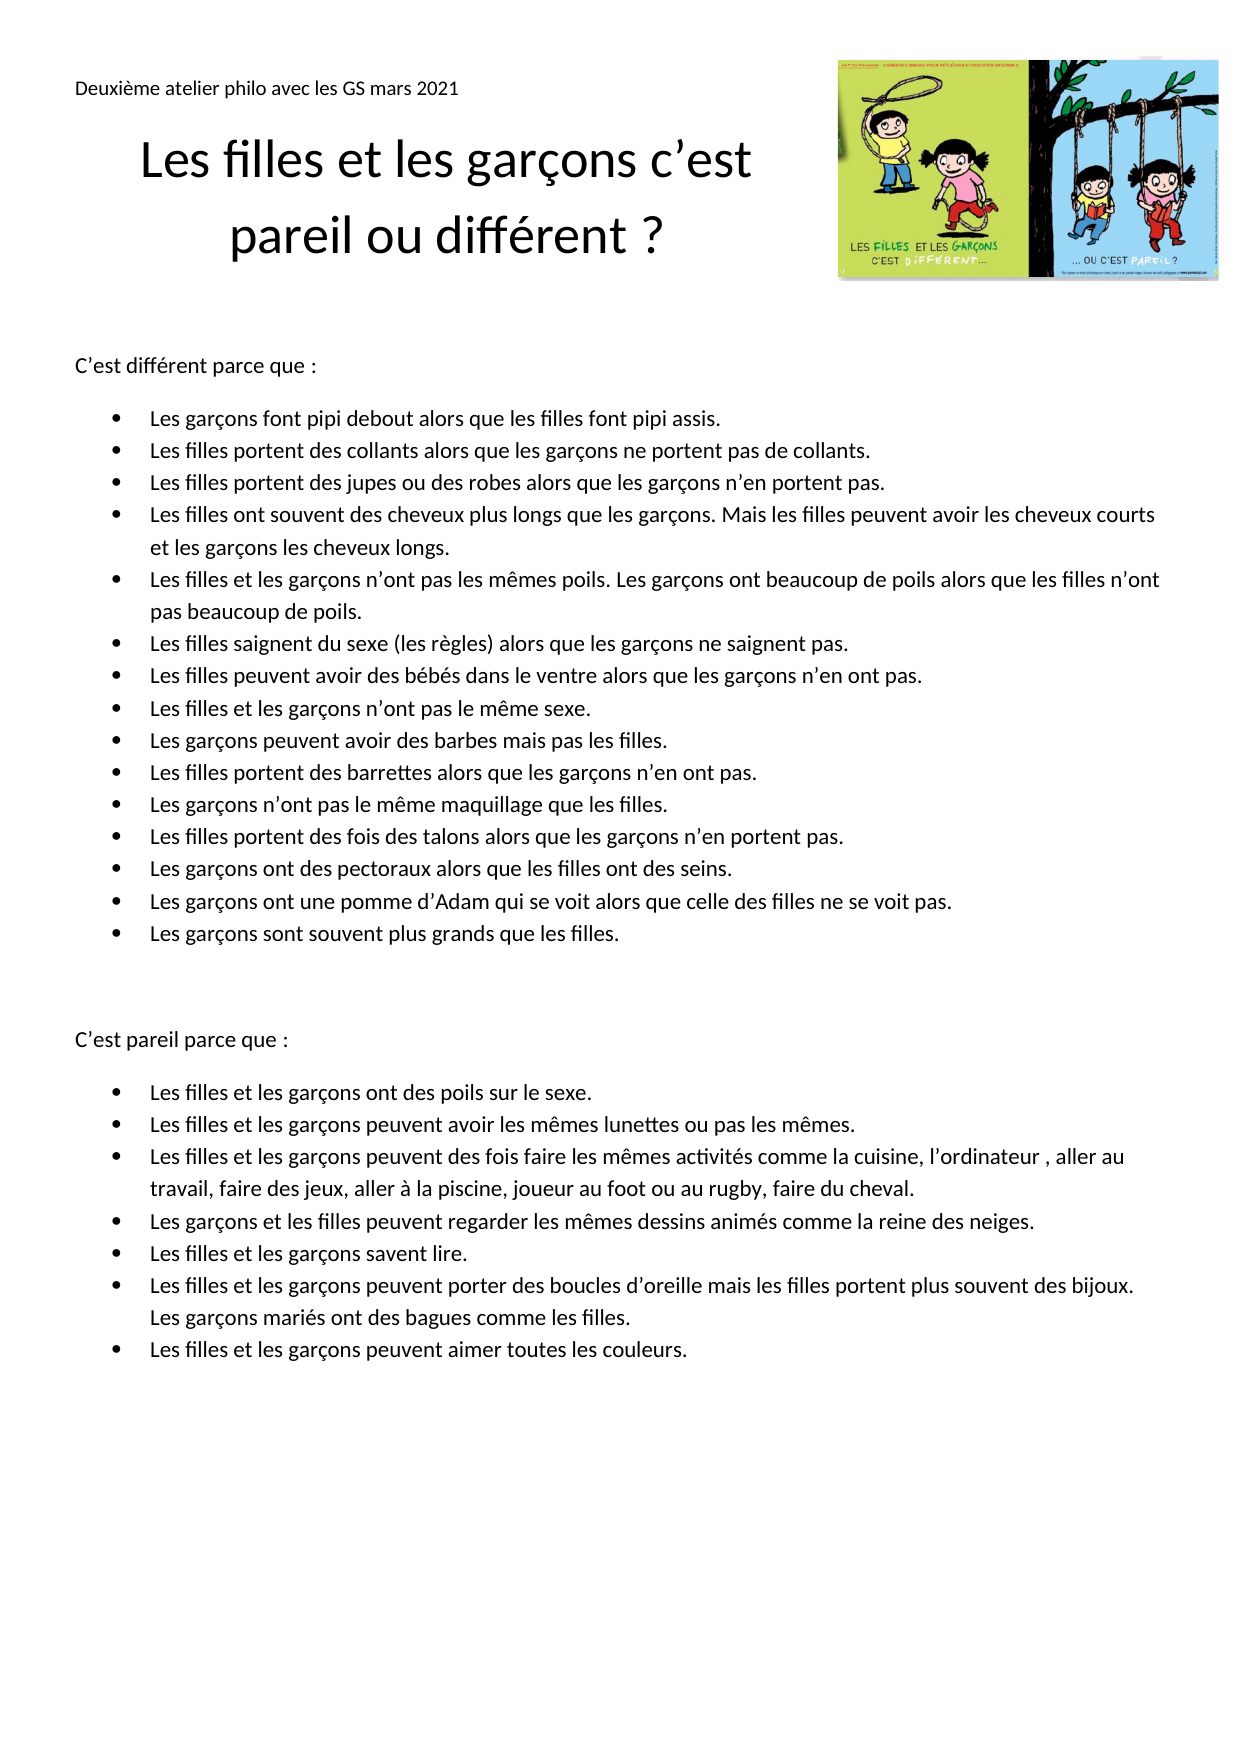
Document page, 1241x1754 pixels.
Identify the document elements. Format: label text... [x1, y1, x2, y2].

text C’est pareil parce que : [75, 1025, 1165, 1053]
list Les filles et les garçons savent lire. [112, 1239, 1165, 1267]
list Les filles et les garçons peuvent avoir les mêmes lunettes ou pas les mêmes. [112, 1110, 1165, 1138]
list Les filles et les garçons peuvent des fois faire les mêmes activités comme la cuisine, l’ordinateur , aller au travail, faire des jeux, aller à la piscine, joueur au foot ou au rugby, faire du cheval. [112, 1142, 1165, 1203]
list Les filles peuvent avoir des bébés dans le ventre alors que les garçons n’en ont pas. [112, 661, 1165, 689]
list Les filles portent des barrettes alors que les garçons n’en ont pas. [112, 758, 1165, 786]
text Deuxième atelier philo avec les GS mars 2021 [75, 75, 837, 100]
list Les garçons n’ont pas le même maquillage que les filles. [112, 790, 1165, 818]
list Les garçons sont souvent plus grands que les filles. [112, 919, 1165, 947]
text C’est différent parce que : [75, 351, 1165, 379]
list Les garçons ont une pomme d’Adam qui se voit alors que celle des filles ne se voit pas. [112, 887, 1165, 915]
list Les garçons ont des pectoraux alors que les filles ont des seins. [112, 854, 1165, 883]
list Les filles ont souvent des cheveux plus longs que les garçons. Mais les filles peuvent avoir les cheveux courts et les garçons les cheveux longs. [112, 501, 1165, 561]
list Les filles saignent du sexe (les règles) alors que les garçons ne saignent pas. [112, 629, 1165, 657]
list Les filles portent des jupes ou des robes alors que les garçons n’en portent pas. [112, 468, 1165, 496]
list Les filles portent des fois des talons alors que les garçons n’en portent pas. [112, 822, 1165, 850]
list Les filles et les garçons n’ont pas le même sexe. [112, 694, 1165, 722]
text Les filles et les garçons c’est pareil ou différent ? [75, 125, 837, 267]
list Les filles et les garçons ont des poils sur le sexe. [112, 1078, 1165, 1106]
list Les garçons peuvent avoir des barbes mais pas les filles. [112, 726, 1165, 754]
list Les filles et les garçons peuvent porter des boucles d’oreille mais les filles portent plus souvent des bijoux. Les garçons mariés ont des bagues comme les filles. [112, 1271, 1165, 1331]
list Les garçons font pipi debout alors que les filles font pipi assis. [112, 404, 1165, 432]
picture [837, 56, 1219, 281]
list Les filles et les garçons n’ont pas les mêmes poils. Les garçons ont beaucoup de poils alors que les filles n’ont pas beaucoup de poils. [112, 565, 1165, 625]
list Les filles et les garçons peuvent aimer toutes les couleurs. [112, 1336, 1165, 1363]
list Les garçons et les filles peuvent regarder les mêmes dessins animés comme la reine des neiges. [112, 1207, 1165, 1235]
list Les filles portent des collants alors que les garçons ne portent pas de collants. [112, 436, 1165, 464]
